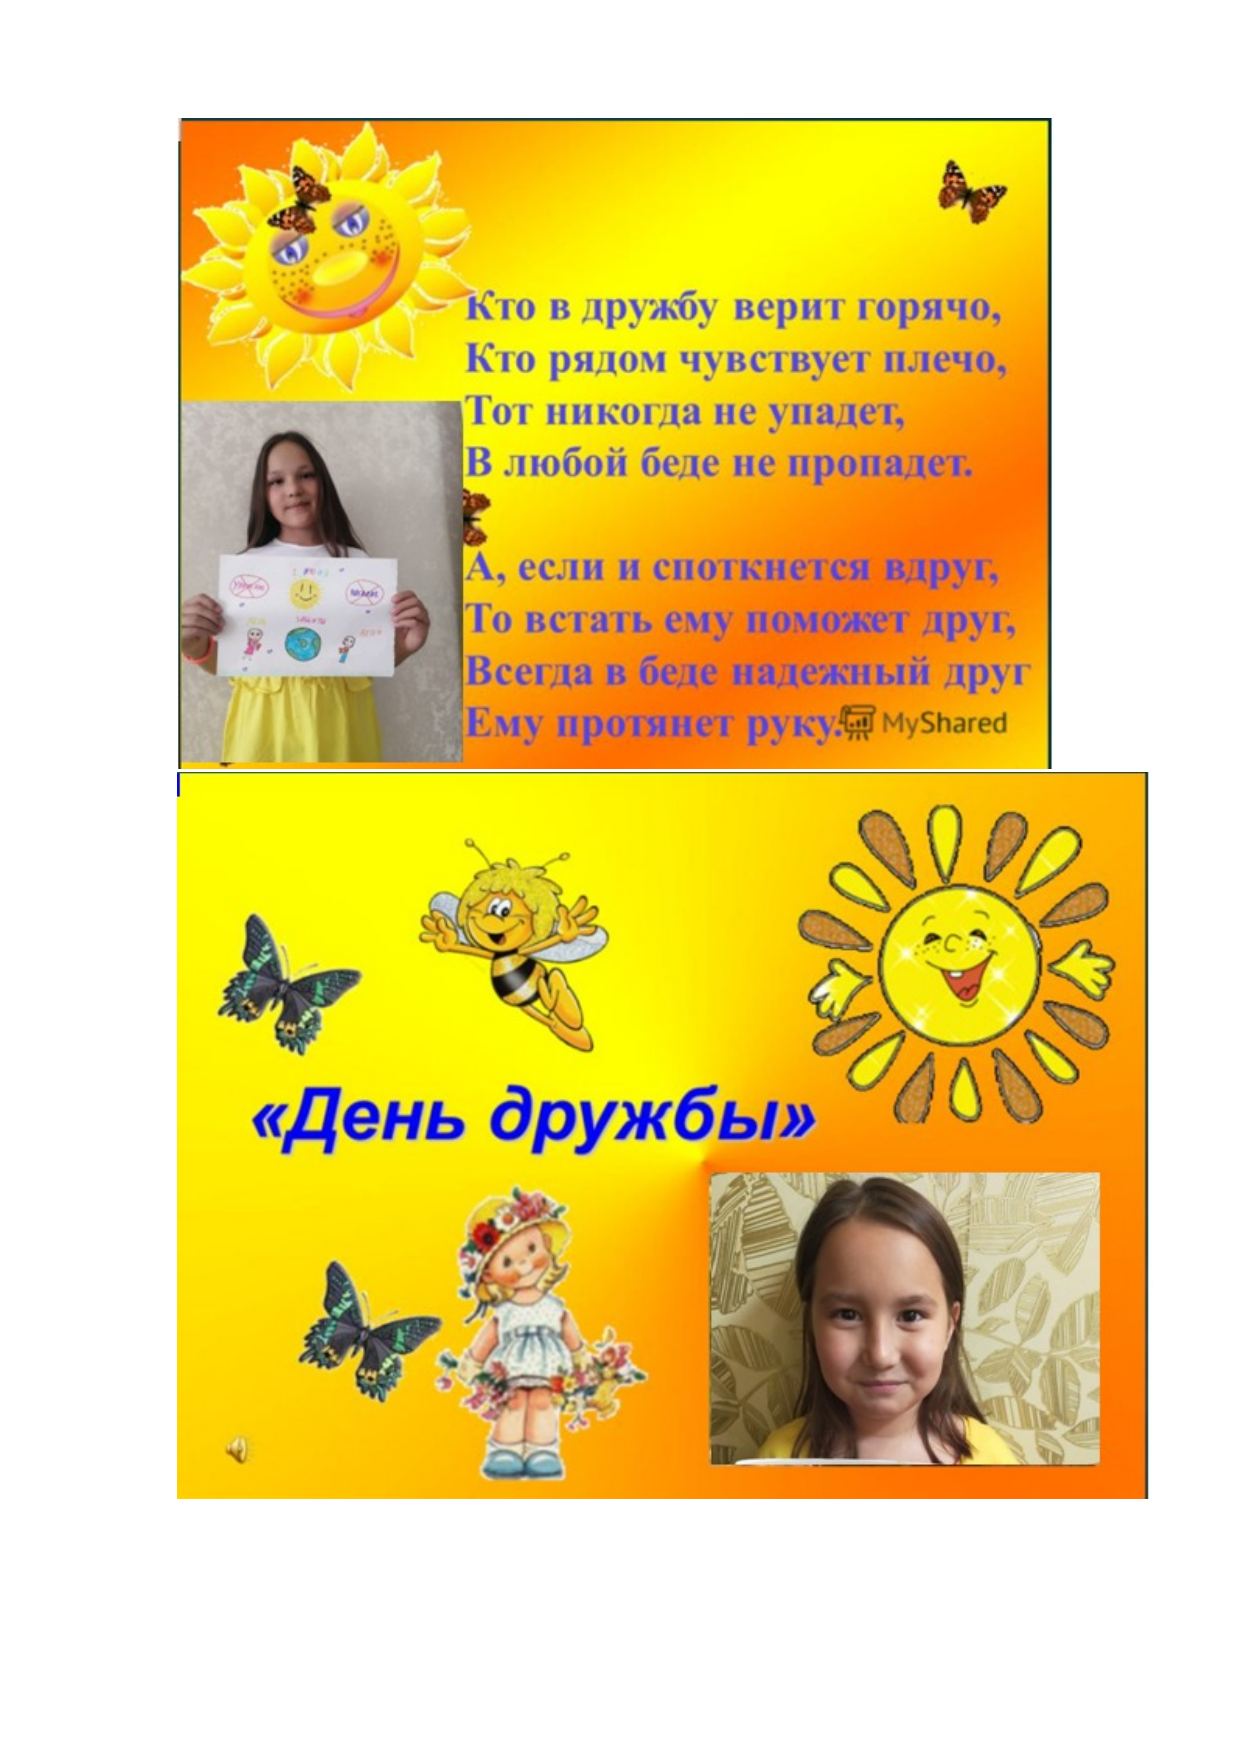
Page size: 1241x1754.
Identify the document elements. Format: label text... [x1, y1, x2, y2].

picture [177, 118, 1055, 769]
picture [177, 772, 1153, 1499]
